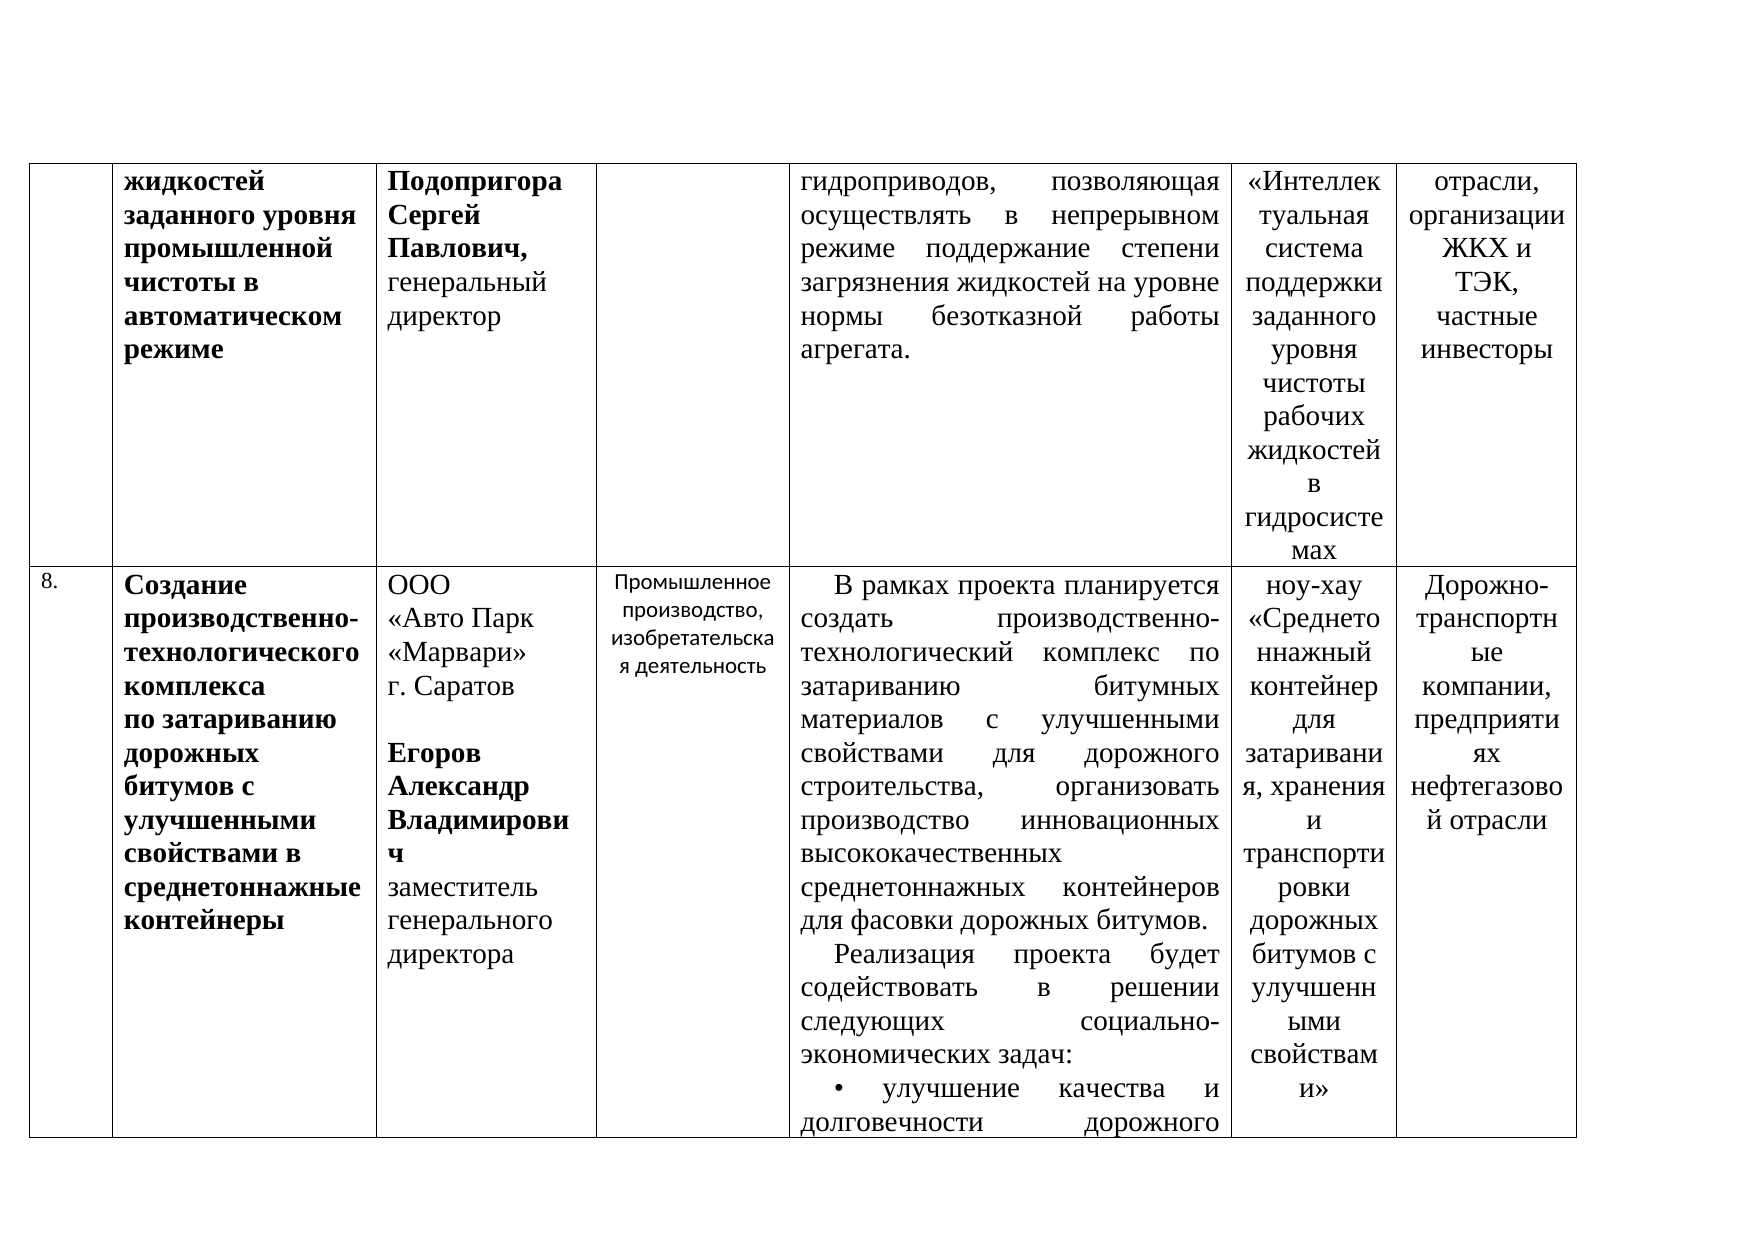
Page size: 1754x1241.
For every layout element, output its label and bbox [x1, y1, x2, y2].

table_cell [790, 164, 1231, 566]
table_cell [1397, 567, 1576, 1137]
table_cell [113, 164, 376, 566]
table_cell [377, 567, 596, 1137]
table_cell [1397, 164, 1576, 566]
table_cell [377, 164, 596, 566]
table_cell [1232, 567, 1396, 1137]
table_cell [30, 567, 112, 1137]
table_cell [790, 567, 1231, 1137]
table_cell [30, 164, 112, 566]
table_cell [597, 567, 789, 1137]
table_cell [597, 164, 789, 566]
table_cell [1232, 164, 1396, 566]
table_cell [113, 567, 376, 1137]
